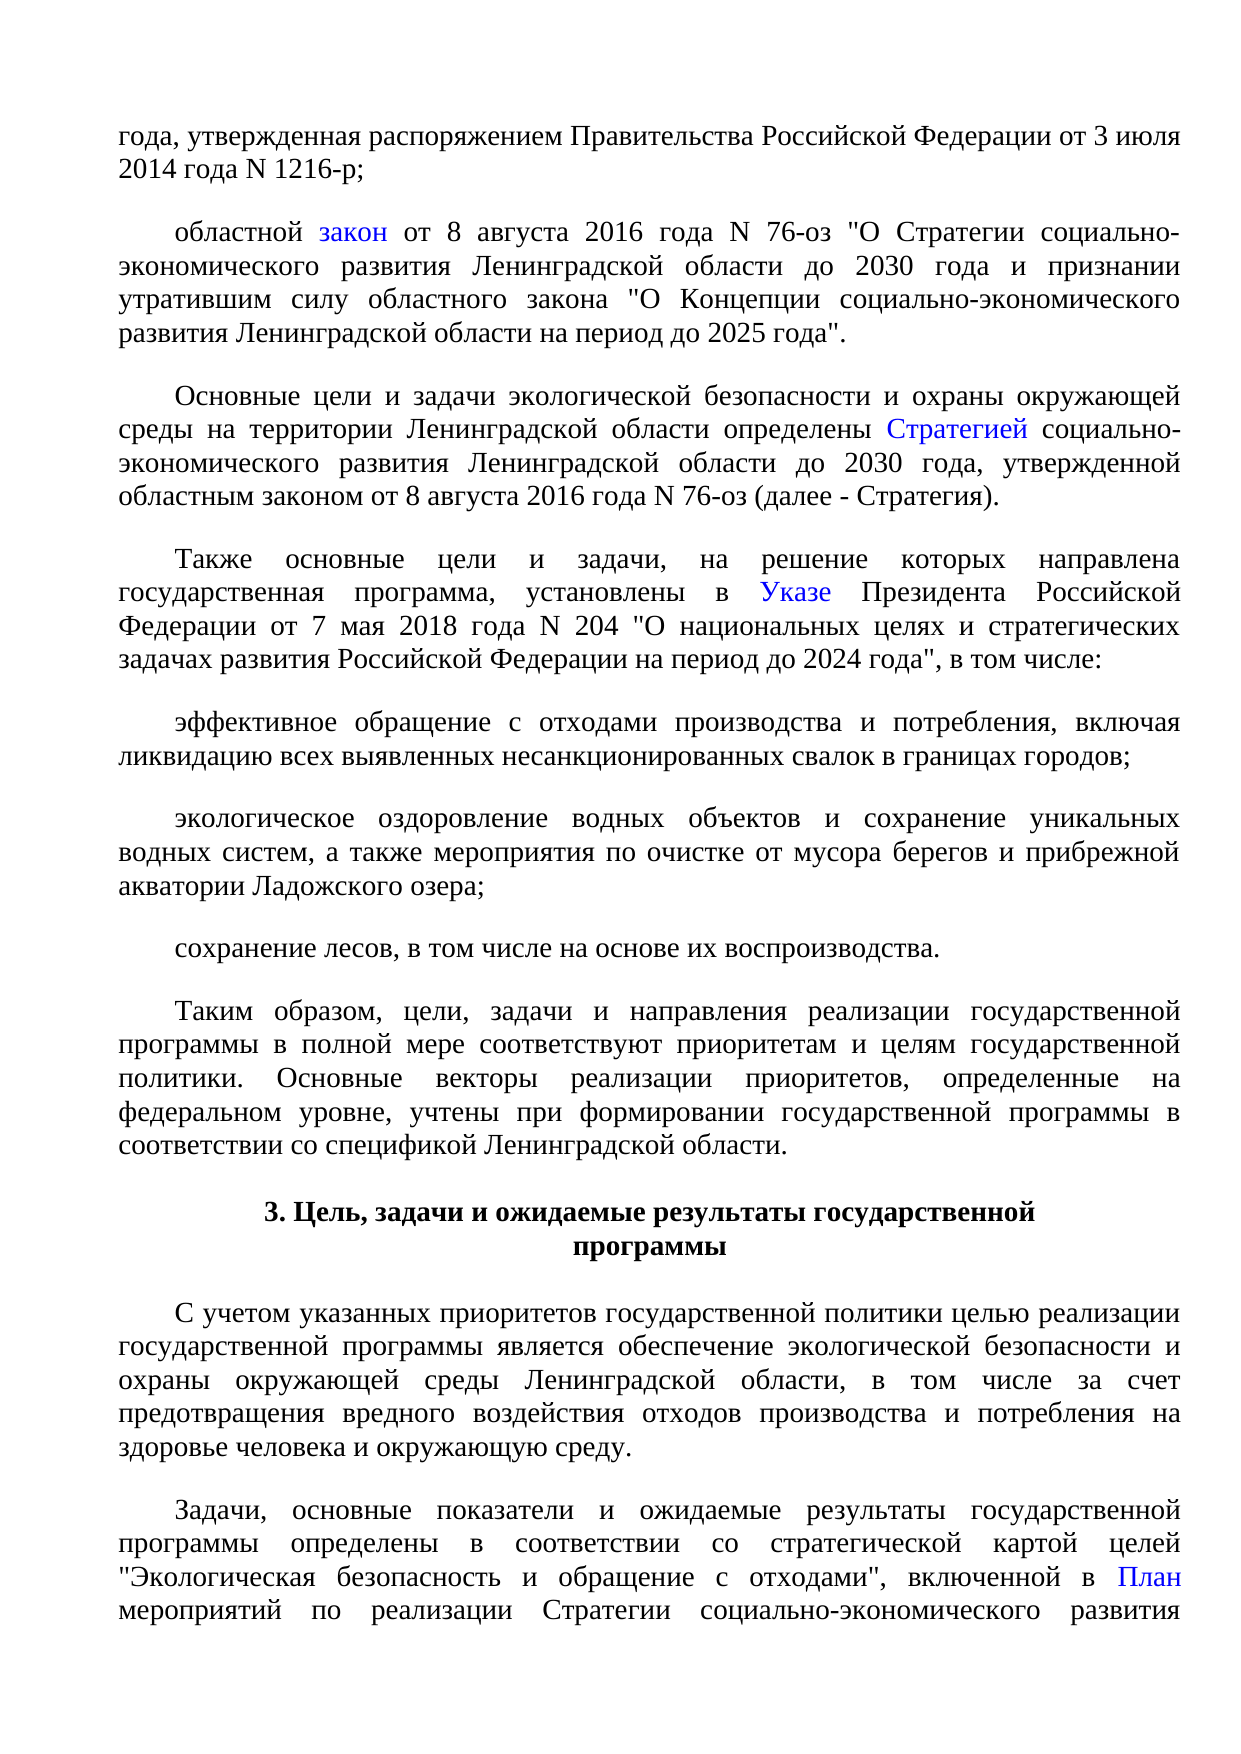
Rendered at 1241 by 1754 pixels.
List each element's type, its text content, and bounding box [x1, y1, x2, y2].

text Таким образом, цели, задачи и направления реализации государственной программы в полной мере соответствуют приоритетам и целям государственной политики. Основные векторы реализации приоритетов, определенные на федеральном уровне, учтены при формировании государственной программы в соответствии со спецификой Ленинградской области. [118, 993, 1181, 1161]
text С учетом указанных приоритетов государственной политики целью реализации государственной программы является обеспечение экологической безопасности и охраны окружающей среды Ленинградской области, в том числе за счет предотвращения вредного воздействия отходов производства и потребления на здоровье человека и окружающую среду. [118, 1295, 1181, 1463]
text Также основные цели и задачи, на решение которых направлена государственная программа, установлены в Указе Президента Российской Федерации от 7 мая 2018 года N 204 "О национальных целях и стратегических задачах развития Российской Федерации на период до 2024 года", в том числе: [118, 541, 1181, 675]
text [118, 1492, 1181, 1626]
text Основные цели и задачи экологической безопасности и охраны окружающей среды на территории Ленинградской области определены Стратегией социально-экономического развития Ленинградской области до 2030 года, утвержденной областным законом от 8 августа 2016 года N 76-оз (далее - Стратегия). [118, 378, 1181, 512]
text сохранение лесов, в том числе на основе их воспроизводства. [118, 930, 1181, 964]
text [118, 118, 1181, 185]
text областной закон от 8 августа 2016 года N 76-оз "О Стратегии социально-экономического развития Ленинградской области до 2030 года и признании утратившим силу областного закона "О Концепции социально-экономического развития Ленинградской области на период до 2025 года". [118, 214, 1181, 348]
title программы [118, 1228, 1181, 1261]
title 3. Цель, задачи и ожидаемые результаты государственной [118, 1194, 1181, 1228]
text эффективное обращение с отходами производства и потребления, включая ликвидацию всех выявленных несанкционированных свалок в границах городов; [118, 704, 1181, 771]
text экологическое оздоровление водных объектов и сохранение уникальных водных систем, а также мероприятия по очистке от мусора берегов и прибрежной акватории Ладожского озера; [118, 801, 1181, 901]
